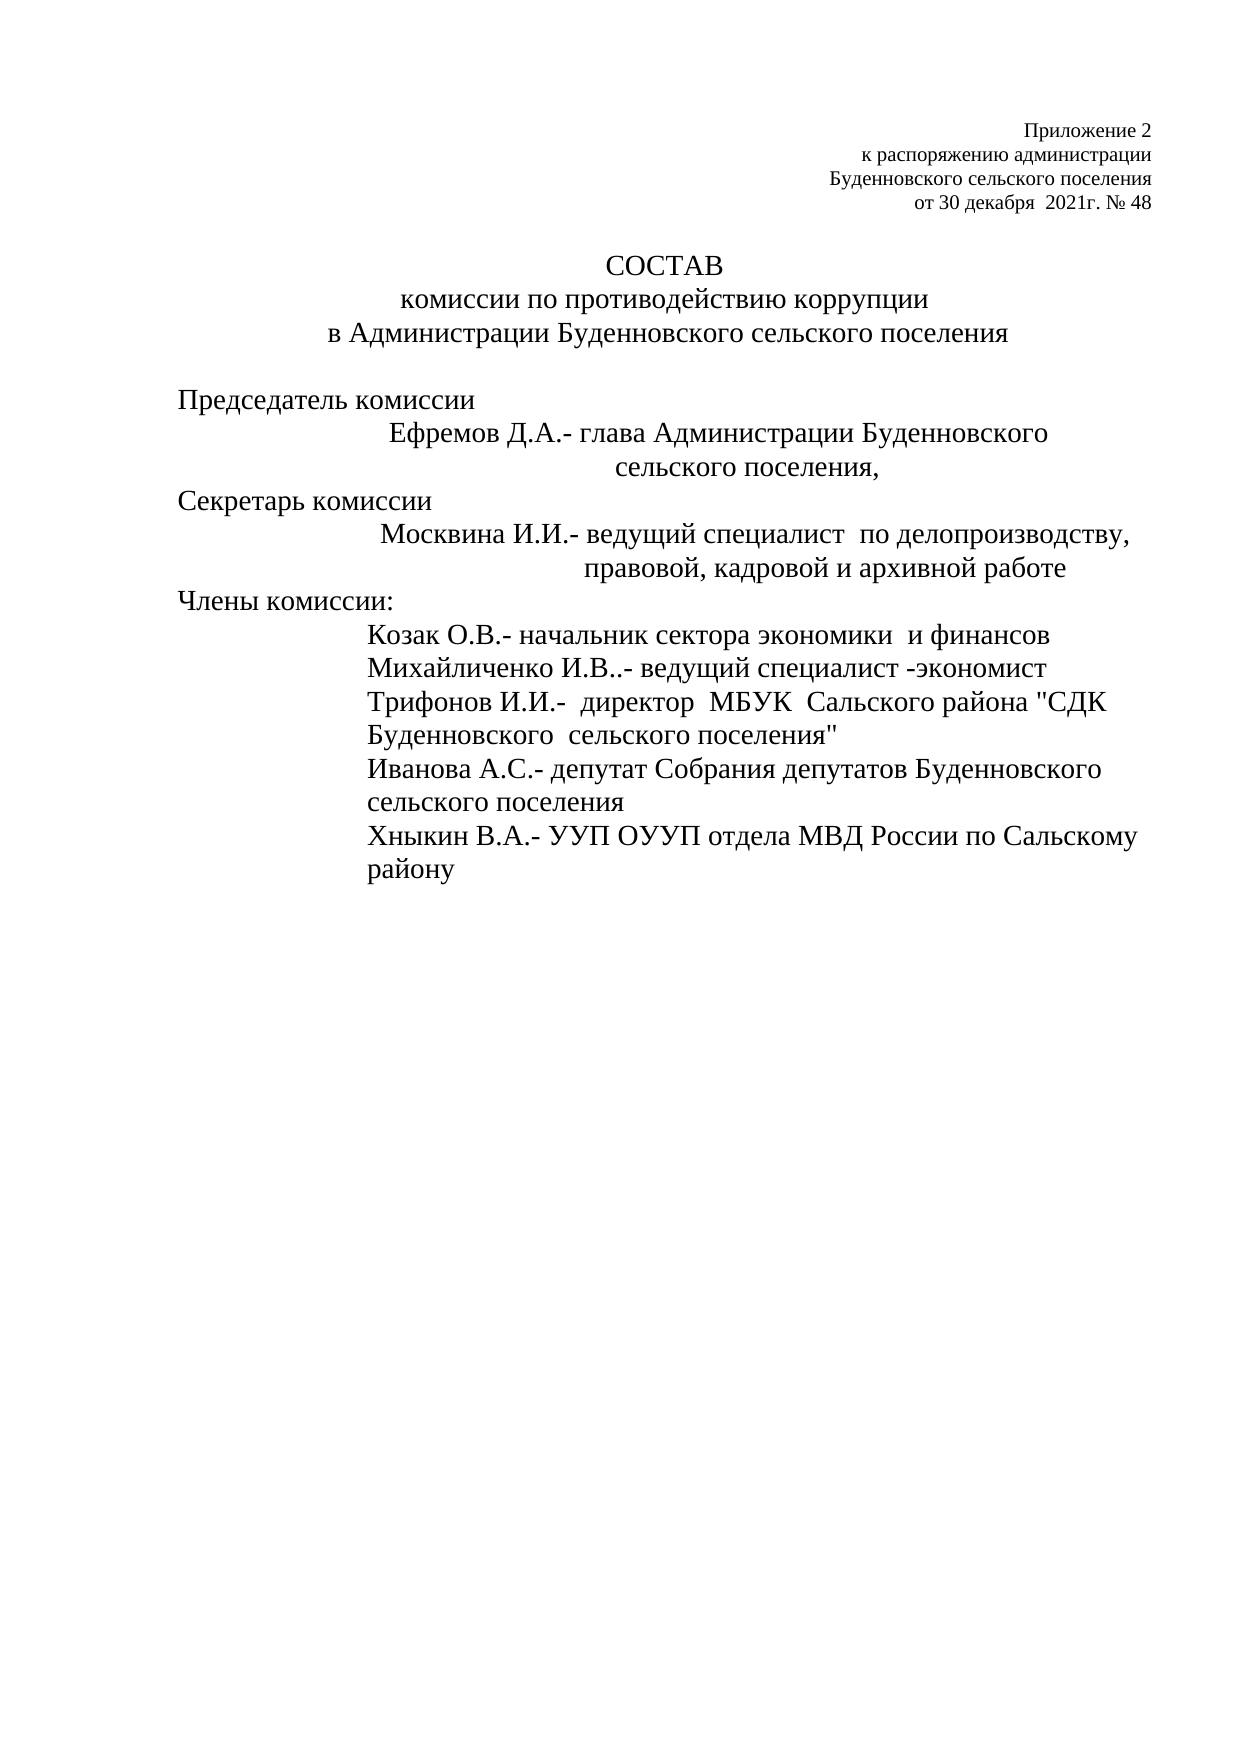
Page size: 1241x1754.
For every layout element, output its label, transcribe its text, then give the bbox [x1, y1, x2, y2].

text Иванова А.С.- депутат Собрания депутатов Буденновского [177, 751, 1152, 784]
text комиссии по противодействию коррупции [177, 281, 1152, 315]
text Ефремов Д.А.- глава Администрации Буденновского [177, 416, 1152, 449]
text в Администрации Буденновского сельского поселения [177, 315, 1152, 348]
text правовой, кадровой и архивной работе [219, 550, 1152, 583]
text Секретарь комиссии [177, 483, 1152, 516]
text Буденновского сельского поселения [177, 166, 1152, 190]
text СОСТАВ [177, 248, 1152, 281]
text Члены комиссии: [177, 583, 1152, 617]
text Буденновского сельского поселения" [177, 717, 1152, 751]
text Москвина И.И.- ведущий специалист по делопроизводству, [219, 516, 1152, 550]
text от 30 декабря 2021г. № 48 [177, 190, 1152, 214]
text Председатель комиссии [177, 382, 1152, 416]
text сельского поселения, [177, 449, 1152, 483]
text Козак О.В.- начальник сектора экономики и финансов [177, 617, 1152, 650]
text Хныкин В.А.- УУП ОУУП отдела МВД России по Сальскому [177, 818, 1152, 852]
text району [177, 852, 1152, 885]
text Михайличенко И.В..- ведущий специалист -экономист [177, 650, 1152, 684]
text сельского поселения [177, 784, 1152, 818]
text Приложение 2 [177, 118, 1152, 142]
text Трифонов И.И.- директор МБУК Сальского района "СДК [177, 684, 1152, 717]
text к распоряжению администрации [177, 142, 1152, 166]
